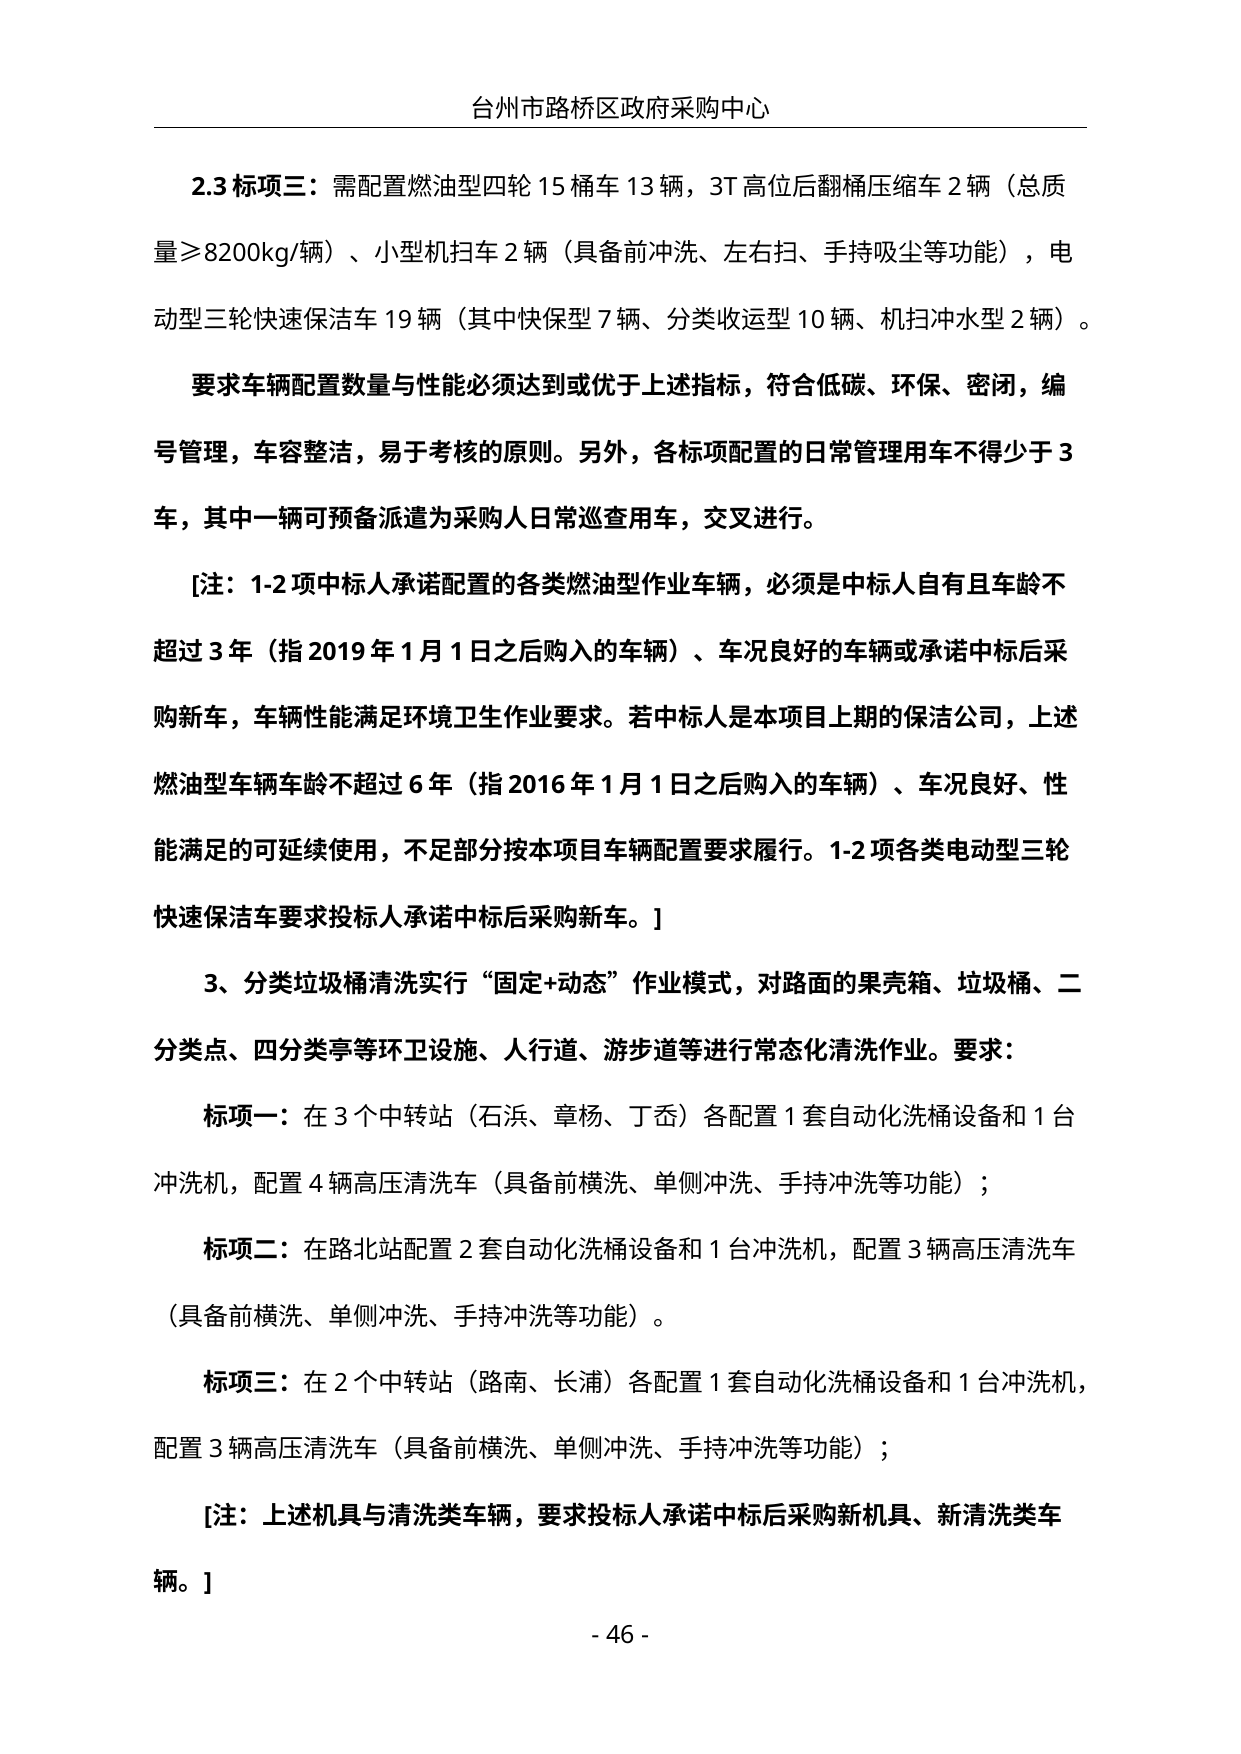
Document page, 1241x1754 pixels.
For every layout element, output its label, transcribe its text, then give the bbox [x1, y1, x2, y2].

list [注：上述机具与清洗类车辆，要求投标人承诺中标后采购新机具、新清洗类车辆。] [153, 1480, 1087, 1613]
list 标项一：在3个中转站（石浜、章杨、丁岙）各配置1套自动化洗桶设备和1台冲洗机，配置4辆高压清洗车（具备前横洗、单侧冲洗、手持冲洗等功能）； [153, 1081, 1087, 1214]
text [注：1-2项中标人承诺配置的各类燃油型作业车辆，必须是中标人自有且车龄不超过3年（指2019年1月1日之后购入的车辆）、车况良好的车辆或承诺中标后采购新车，车辆性能满足环境卫生作业要求。若中标人是本项目上期的保洁公司，上述燃油型车辆车龄不超过6年（指2016年1月1日之后购入的车辆）、车况良好、性能满足的可延续使用，不足部分按本项目车辆配置要求履行。1-2项各类电动型三轮快速保洁车要求投标人承诺中标后采购新车。] [153, 550, 1087, 948]
list 分类垃圾桶清洗实行“固定+动态”作业模式，对路面的果壳箱、垃圾桶、二分类点、四分类亭等环卫设施、人行道、游步道等进行常态化清洗作业。要求： [153, 948, 1087, 1081]
text 要求车辆配置数量与性能必须达到或优于上述指标，符合低碳、环保、密闭，编号管理，车容整洁，易于考核的原则。另外，各标项配置的日常管理用车不得少于3车，其中一辆可预备派遣为采购人日常巡查用车，交叉进行。 [153, 350, 1087, 550]
list 标项二：在路北站配置2套自动化洗桶设备和1台冲洗机，配置3辆高压清洗车（具备前横洗、单侧冲洗、手持冲洗等功能）。 [153, 1214, 1087, 1347]
list 标项三：在2个中转站（路南、长浦）各配置1套自动化洗桶设备和1台冲洗机，配置3辆高压清洗车（具备前横洗、单侧冲洗、手持冲洗等功能）； [153, 1347, 1087, 1480]
text 2.3标项三：需配置燃油型四轮15桶车13辆，3T高位后翻桶压缩车2辆（总质量≥8200kg/辆）、小型机扫车2辆（具备前冲洗、左右扫、手持吸尘等功能），电动型三轮快速保洁车19辆（其中快保型7辆、分类收运型10辆、机扫冲水型2辆）。 [153, 151, 1087, 350]
